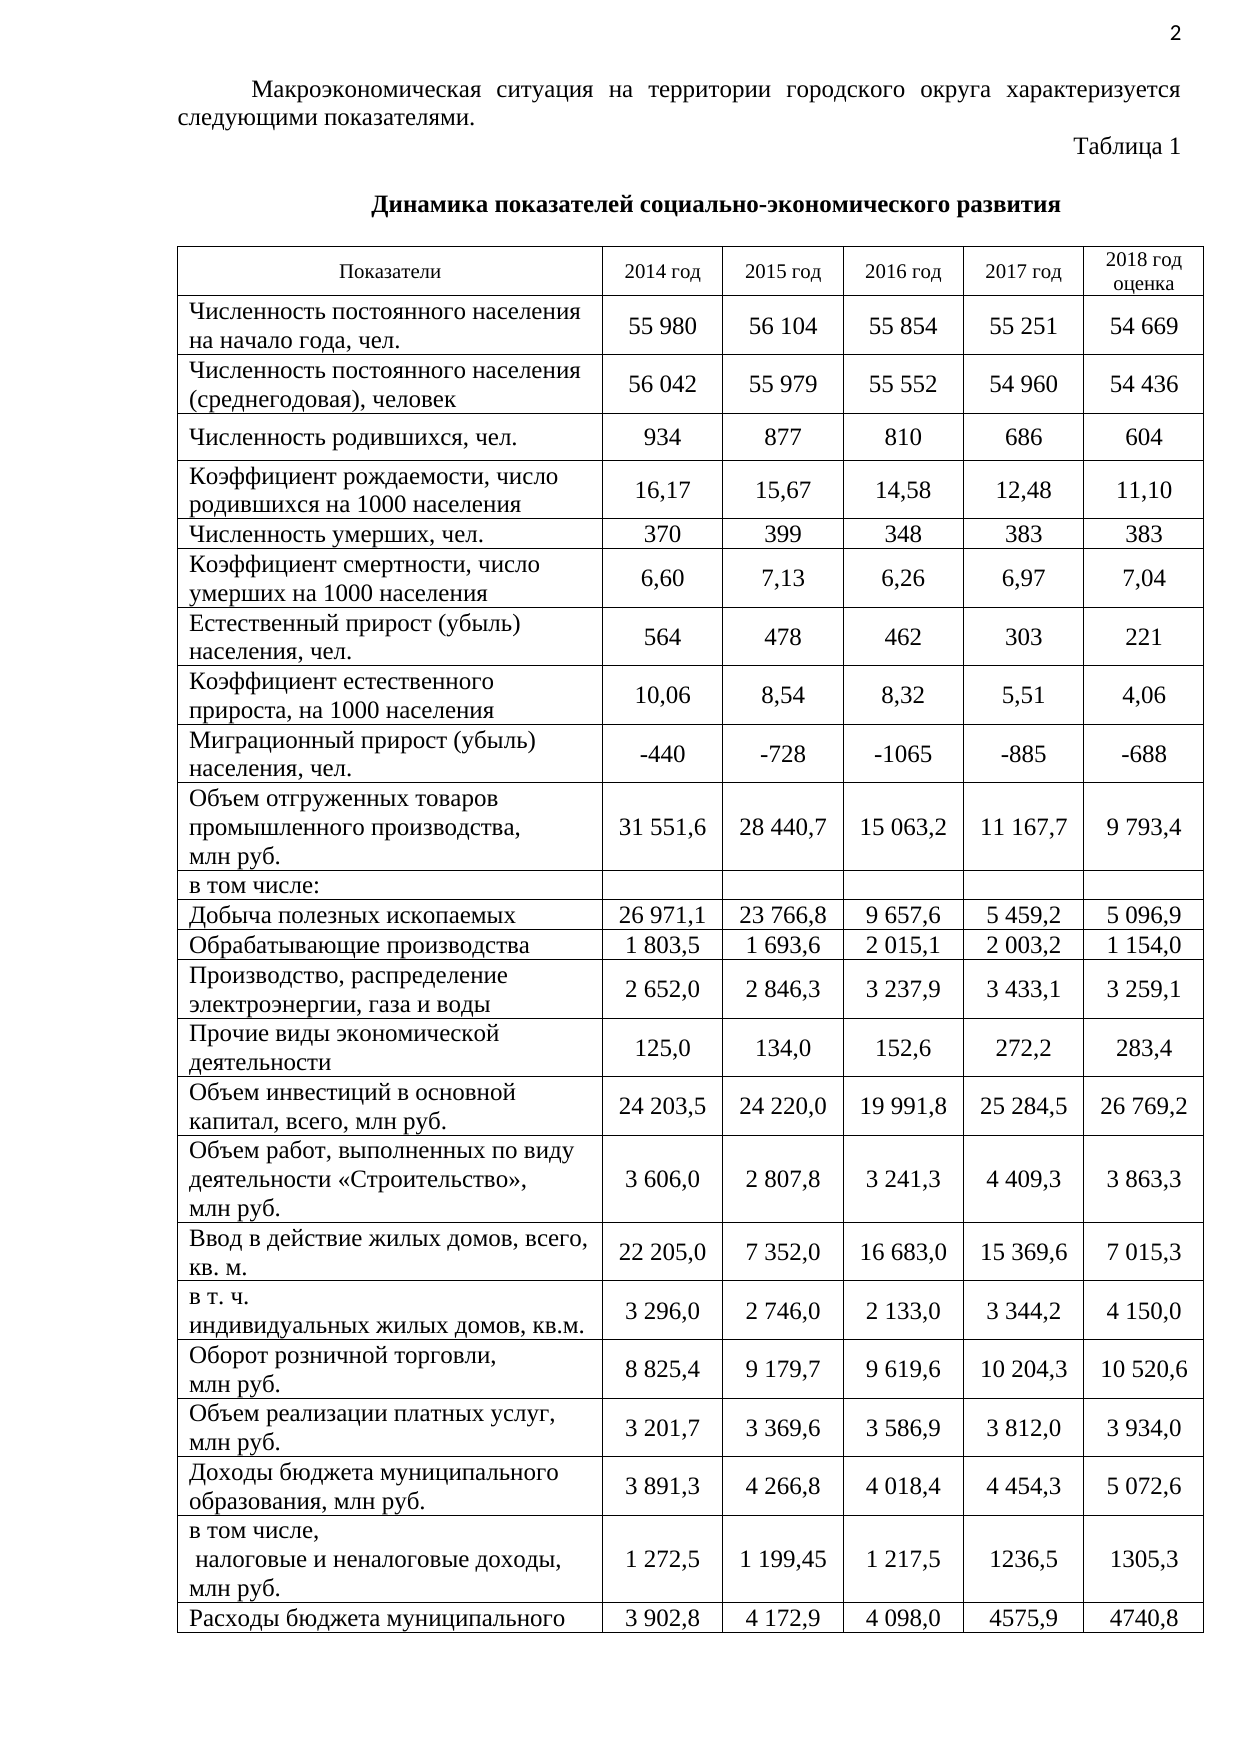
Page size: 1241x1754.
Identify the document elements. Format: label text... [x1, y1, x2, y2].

table_cell 877 [723, 414, 843, 460]
table_cell -728 [723, 725, 843, 782]
table_cell 31 551,6 [603, 783, 722, 869]
table_cell Коэффициент естественного прироста, на 1000 населения [178, 666, 602, 724]
table_cell 10 204,3 [964, 1340, 1083, 1397]
table_cell -885 [964, 725, 1083, 782]
table_cell 55 980 [603, 296, 722, 354]
table_cell Объем реализации платных услуг, млн руб. [178, 1399, 602, 1456]
text Макроэкономическая ситуация на территории городского округа характеризуется следующими показателями. [177, 74, 1181, 131]
table_cell в том числе: [178, 871, 602, 899]
table_cell 16,17 [603, 461, 722, 518]
table_cell 5 459,2 [964, 900, 1083, 929]
table_cell 1 154,0 [1084, 930, 1203, 959]
table_cell [723, 871, 843, 899]
table_cell 1 693,6 [723, 930, 843, 959]
table_cell 11 167,7 [964, 783, 1083, 869]
table_cell 14,58 [844, 461, 963, 518]
table_cell Объем инвестиций в основной капитал, всего, млн руб. [178, 1077, 602, 1134]
table_cell 5 096,9 [1084, 900, 1203, 929]
table_cell 2 652,0 [603, 960, 722, 1017]
table_cell в т. ч. индивидуальных жилых домов, кв.м. [178, 1281, 602, 1339]
table_cell 4,06 [1084, 666, 1203, 724]
table_cell 5 072,6 [1084, 1457, 1203, 1514]
table_cell 3 934,0 [1084, 1399, 1203, 1456]
table_header 2015 год [723, 247, 843, 295]
table_cell Естественный прирост (убыль) населения, чел. [178, 608, 602, 665]
table_cell 10,06 [603, 666, 722, 724]
table_cell 55 552 [844, 355, 963, 412]
table_cell 7,04 [1084, 549, 1203, 607]
table_cell 4575,9 [964, 1603, 1083, 1632]
table_cell 5,51 [964, 666, 1083, 724]
table_cell 19 991,8 [844, 1077, 963, 1134]
table_cell 2 003,2 [964, 930, 1083, 959]
table_cell -1065 [844, 725, 963, 782]
table_cell 4 266,8 [723, 1457, 843, 1514]
table_cell 564 [603, 608, 722, 665]
table_cell 8,54 [723, 666, 843, 724]
table_cell 15 063,2 [844, 783, 963, 869]
table_cell 810 [844, 414, 963, 460]
table_cell 4 172,9 [723, 1603, 843, 1632]
table_cell 54 436 [1084, 355, 1203, 412]
table_cell Численность постоянного населения (среднегодовая), человек [178, 355, 602, 412]
table_cell Численность постоянного населения на начало года, чел. [178, 296, 602, 354]
table_cell 9 793,4 [1084, 783, 1203, 869]
table_cell 3 259,1 [1084, 960, 1203, 1017]
table_cell 7 015,3 [1084, 1223, 1203, 1280]
table_cell 3 812,0 [964, 1399, 1083, 1456]
table_cell 9 657,6 [844, 900, 963, 929]
table_cell 55 979 [723, 355, 843, 412]
table_cell 26 971,1 [603, 900, 722, 929]
table_cell Коэффициент рождаемости, число родившихся на 1000 населения [178, 461, 602, 518]
table_cell 25 284,5 [964, 1077, 1083, 1134]
table_cell в том числе, налоговые и неналоговые доходы, млн руб. [178, 1516, 602, 1602]
table_cell 4 150,0 [1084, 1281, 1203, 1339]
table_cell 7,13 [723, 549, 843, 607]
text Таблица 1 [177, 131, 1181, 160]
table_cell 4 018,4 [844, 1457, 963, 1514]
table_cell 303 [964, 608, 1083, 665]
table_cell 3 606,0 [603, 1136, 722, 1222]
table_cell 8 825,4 [603, 1340, 722, 1397]
table_cell 152,6 [844, 1019, 963, 1076]
text Динамика показателей социально-экономического развития [177, 189, 1181, 217]
table_cell 478 [723, 608, 843, 665]
table_cell 3 863,3 [1084, 1136, 1203, 1222]
table_cell 2 746,0 [723, 1281, 843, 1339]
table_cell [964, 871, 1083, 899]
table_cell 1 803,5 [603, 930, 722, 959]
table_cell 3 369,6 [723, 1399, 843, 1456]
table_cell 934 [603, 414, 722, 460]
table_header 2018 год оценка [1084, 247, 1203, 295]
table_cell 56 104 [723, 296, 843, 354]
table_cell [603, 871, 722, 899]
table_cell 3 237,9 [844, 960, 963, 1017]
table_cell 399 [723, 519, 843, 548]
table_cell 134,0 [723, 1019, 843, 1076]
table_cell 1305,3 [1084, 1516, 1203, 1602]
table_cell 11,10 [1084, 461, 1203, 518]
table_cell 3 891,3 [603, 1457, 722, 1514]
table_cell 370 [603, 519, 722, 548]
table_cell 6,60 [603, 549, 722, 607]
table_cell 7 352,0 [723, 1223, 843, 1280]
table_cell Объем работ, выполненных по виду деятельности «Строительство», млн руб. [178, 1136, 602, 1222]
table_cell 1 199,45 [723, 1516, 843, 1602]
table_cell 24 203,5 [603, 1077, 722, 1134]
table_cell 4 409,3 [964, 1136, 1083, 1222]
table_cell 1 272,5 [603, 1516, 722, 1602]
table_cell Объем отгруженных товаров промышленного производства, млн руб. [178, 783, 602, 869]
table_cell Ввод в действие жилых домов, всего, кв. м. [178, 1223, 602, 1280]
table_cell 22 205,0 [603, 1223, 722, 1280]
table_cell 10 520,6 [1084, 1340, 1203, 1397]
table_cell 56 042 [603, 355, 722, 412]
table_cell 24 220,0 [723, 1077, 843, 1134]
table_cell 348 [844, 519, 963, 548]
table_header Показатели [178, 247, 602, 295]
table_cell Численность умерших, чел. [178, 519, 602, 548]
table_cell 2 133,0 [844, 1281, 963, 1339]
table_cell 3 296,0 [603, 1281, 722, 1339]
table_cell Численность родившихся, чел. [178, 414, 602, 460]
table_cell 15 369,6 [964, 1223, 1083, 1280]
table_cell 6,97 [964, 549, 1083, 607]
table_cell 55 854 [844, 296, 963, 354]
table_cell 15,67 [723, 461, 843, 518]
table_cell -688 [1084, 725, 1203, 782]
table_header 2014 год [603, 247, 722, 295]
table_cell 125,0 [603, 1019, 722, 1076]
table_cell 4 454,3 [964, 1457, 1083, 1514]
table_cell Доходы бюджета муниципального образования, млн руб. [178, 1457, 602, 1514]
table_cell 383 [964, 519, 1083, 548]
table_cell 3 201,7 [603, 1399, 722, 1456]
table_cell 3 433,1 [964, 960, 1083, 1017]
table_header 2016 год [844, 247, 963, 295]
table_cell 2 807,8 [723, 1136, 843, 1222]
table_cell 1236,5 [964, 1516, 1083, 1602]
table_cell 3 344,2 [964, 1281, 1083, 1339]
table_cell 26 769,2 [1084, 1077, 1203, 1134]
table_cell 16 683,0 [844, 1223, 963, 1280]
table_cell 9 619,6 [844, 1340, 963, 1397]
table_cell 3 586,9 [844, 1399, 963, 1456]
table_cell 6,26 [844, 549, 963, 607]
table_cell Производство, распределение электроэнергии, газа и воды [178, 960, 602, 1017]
table_cell 272,2 [964, 1019, 1083, 1076]
table_cell Прочие виды экономической деятельности [178, 1019, 602, 1076]
table_cell 383 [1084, 519, 1203, 548]
table_cell 9 179,7 [723, 1340, 843, 1397]
table_header 2017 год [964, 247, 1083, 295]
table_cell [844, 871, 963, 899]
table_cell 28 440,7 [723, 783, 843, 869]
table_cell 23 766,8 [723, 900, 843, 929]
table_cell 55 251 [964, 296, 1083, 354]
table_cell 2 846,3 [723, 960, 843, 1017]
table_cell 283,4 [1084, 1019, 1203, 1076]
table_cell [1084, 871, 1203, 899]
table_cell 462 [844, 608, 963, 665]
table_cell 54 669 [1084, 296, 1203, 354]
table_cell -440 [603, 725, 722, 782]
table_cell 3 902,8 [603, 1603, 722, 1632]
table_cell Добыча полезных ископаемых [178, 900, 602, 929]
table_cell 12,48 [964, 461, 1083, 518]
table_cell 604 [1084, 414, 1203, 460]
table_cell 4 098,0 [844, 1603, 963, 1632]
table_cell 8,32 [844, 666, 963, 724]
table_cell 3 241,3 [844, 1136, 963, 1222]
table_cell Коэффициент смертности, число умерших на 1000 населения [178, 549, 602, 607]
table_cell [178, 1603, 602, 1632]
table_cell 221 [1084, 608, 1203, 665]
table_cell Обрабатывающие производства [178, 930, 602, 959]
table_cell 4740,8 [1084, 1603, 1203, 1632]
table_cell 686 [964, 414, 1083, 460]
table_cell Миграционный прирост (убыль) населения, чел. [178, 725, 602, 782]
table_cell 54 960 [964, 355, 1083, 412]
table_cell Оборот розничной торговли, млн руб. [178, 1340, 602, 1397]
table_cell 2 015,1 [844, 930, 963, 959]
table_cell 1 217,5 [844, 1516, 963, 1602]
